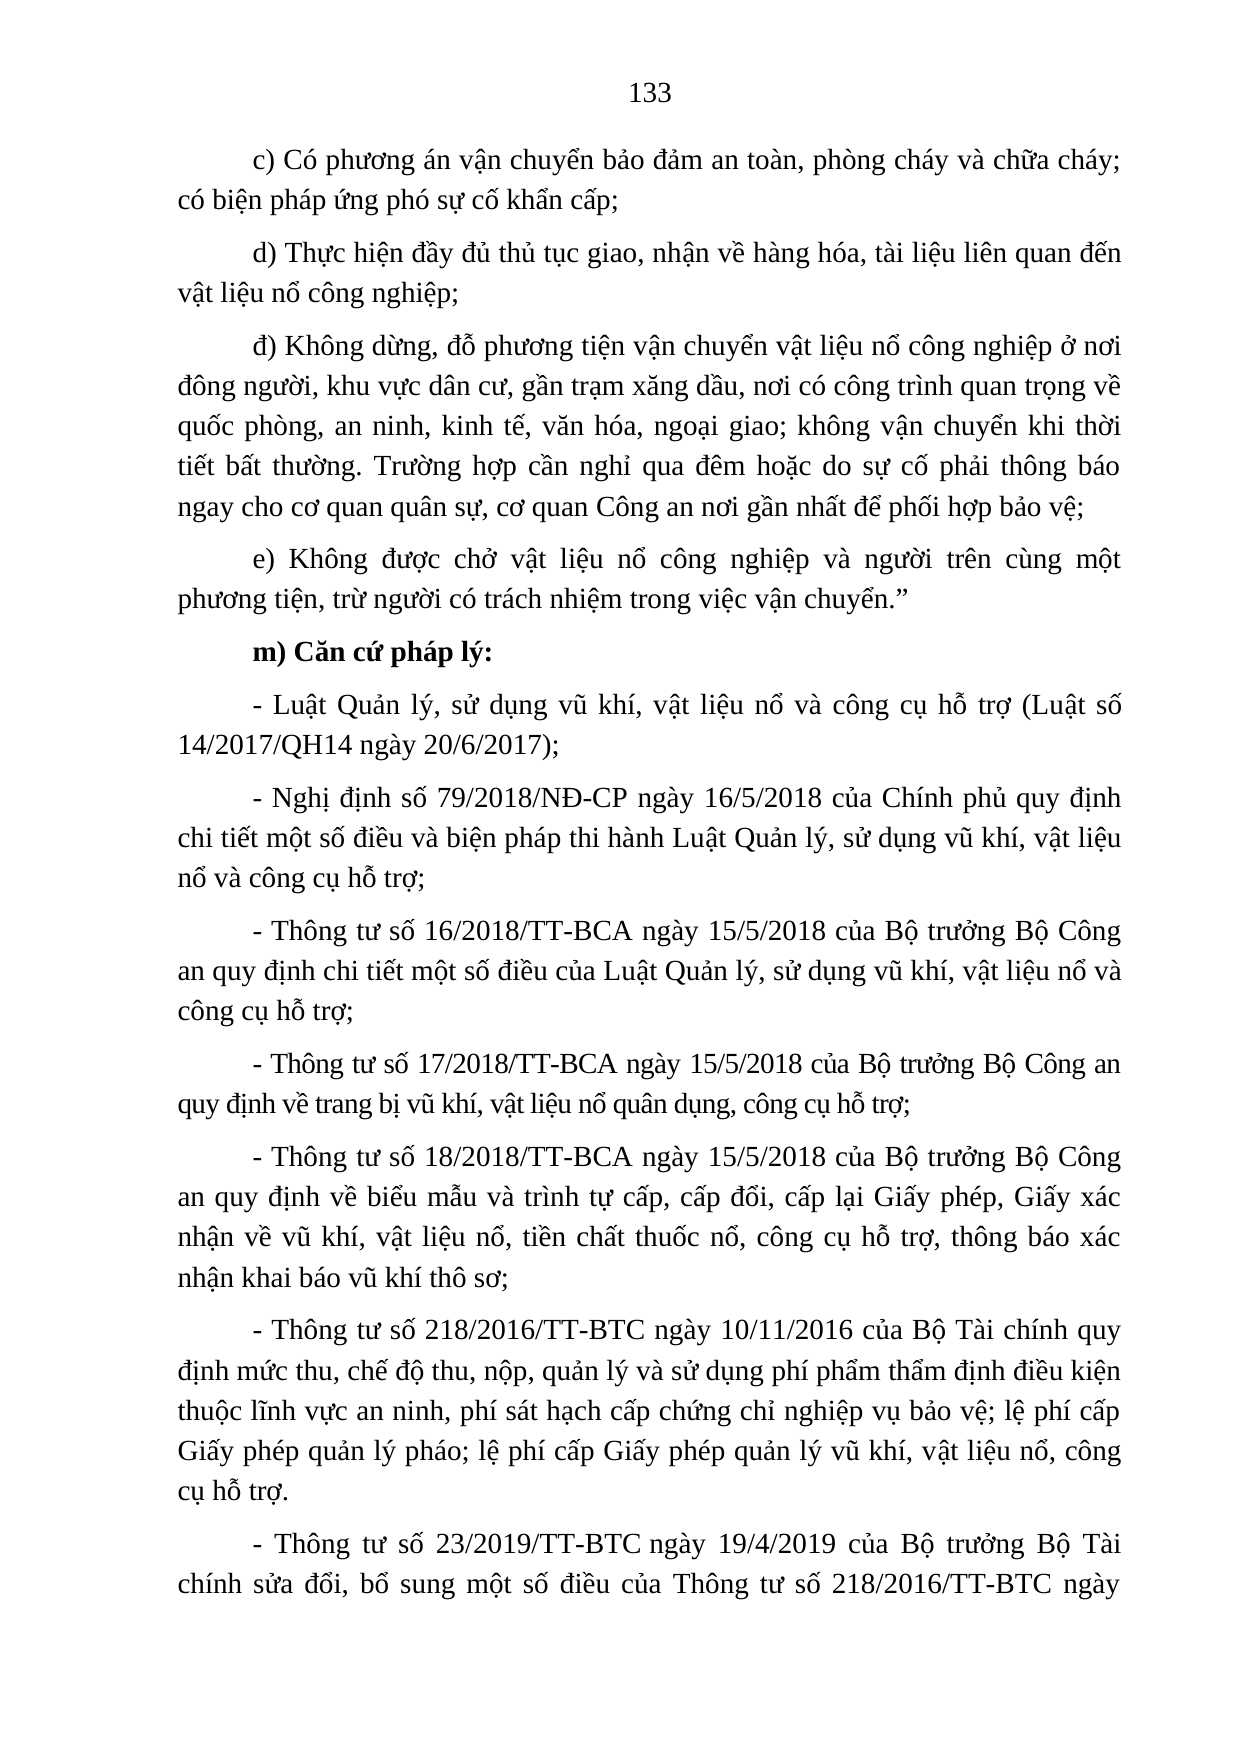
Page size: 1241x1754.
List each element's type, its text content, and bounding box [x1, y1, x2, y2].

text - Luật Quản lý, sử dụng vũ khí, vật liệu nổ và công cụ hỗ trợ (Luật số 14/2017/QH14 ngày 20/6/2017); [177, 687, 1122, 761]
text m) Căn cứ pháp lý: [177, 634, 1122, 668]
text - Thông tư số 17/2018/TT-BCA ngày 15/5/2018 của Bộ trưởng Bộ Công an quy định về trang bị vũ khí, vật liệu nổ quân dụng, công cụ hỗ trợ; [177, 1046, 1122, 1120]
text - Nghị định số 79/2018/NĐ-CP ngày 16/5/2018 của Chính phủ quy định chi tiết một số điều và biện pháp thi hành Luật Quản lý, sử dụng vũ khí, vật liệu nổ và công cụ hỗ trợ; [177, 780, 1122, 894]
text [177, 1526, 1122, 1566]
text đ) Không dừng, đỗ phương tiện vận chuyển vật liệu nổ công nghiệp ở nơi đông người, khu vực dân cư, gần trạm xăng dầu, nơi có công trình quan trọng về quốc phòng, an ninh, kinh tế, văn hóa, ngoại giao; không vận chuyển khi thời tiết bất thường. Trường hợp cần nghỉ qua đêm hoặc do sự cố phải thông báo ngay cho cơ quan quân sự, cơ quan Công an nơi gần nhất để phối hợp bảo vệ; [177, 328, 1122, 522]
text - Thông tư số 218/2016/TT-BTC ngày 10/11/2016 của Bộ Tài chính quy định mức thu, chế độ thu, nộp, quản lý và sử dụng phí phẩm thẩm định điều kiện thuộc lĩnh vực an ninh, phí sát hạch cấp chứng chỉ nghiệp vụ bảo vệ; lệ phí cấp Giấy phép quản lý pháo; lệ phí cấp Giấy phép quản lý vũ khí, vật liệu nổ, công cụ hỗ trợ. [177, 1312, 1122, 1507]
text e) Không được chở vật liệu nổ công nghiệp và người trên cùng một phương tiện, trừ người có trách nhiệm trong việc vận chuyển.” [177, 541, 1122, 615]
text - Thông tư số 16/2018/TT-BCA ngày 15/5/2018 của Bộ trưởng Bộ Công an quy định chi tiết một số điều của Luật Quản lý, sử dụng vũ khí, vật liệu nổ và công cụ hỗ trợ; [177, 913, 1122, 1027]
text c) Có phương án vận chuyển bảo đảm an toàn, phòng cháy và chữa cháy; có biện pháp ứng phó sự cố khẩn cấp; [177, 142, 1122, 216]
text - Thông tư số 18/2018/TT-BCA ngày 15/5/2018 của Bộ trưởng Bộ Công an quy định về biểu mẫu và trình tự cấp, cấp đổi, cấp lại Giấy phép, Giấy xác nhận về vũ khí, vật liệu nổ, tiền chất thuốc nổ, công cụ hỗ trợ, thông báo xác nhận khai báo vũ khí thô sơ; [177, 1139, 1122, 1293]
text d) Thực hiện đầy đủ thủ tục giao, nhận về hàng hóa, tài liệu liên quan đến vật liệu nổ công nghiệp; [177, 235, 1122, 309]
